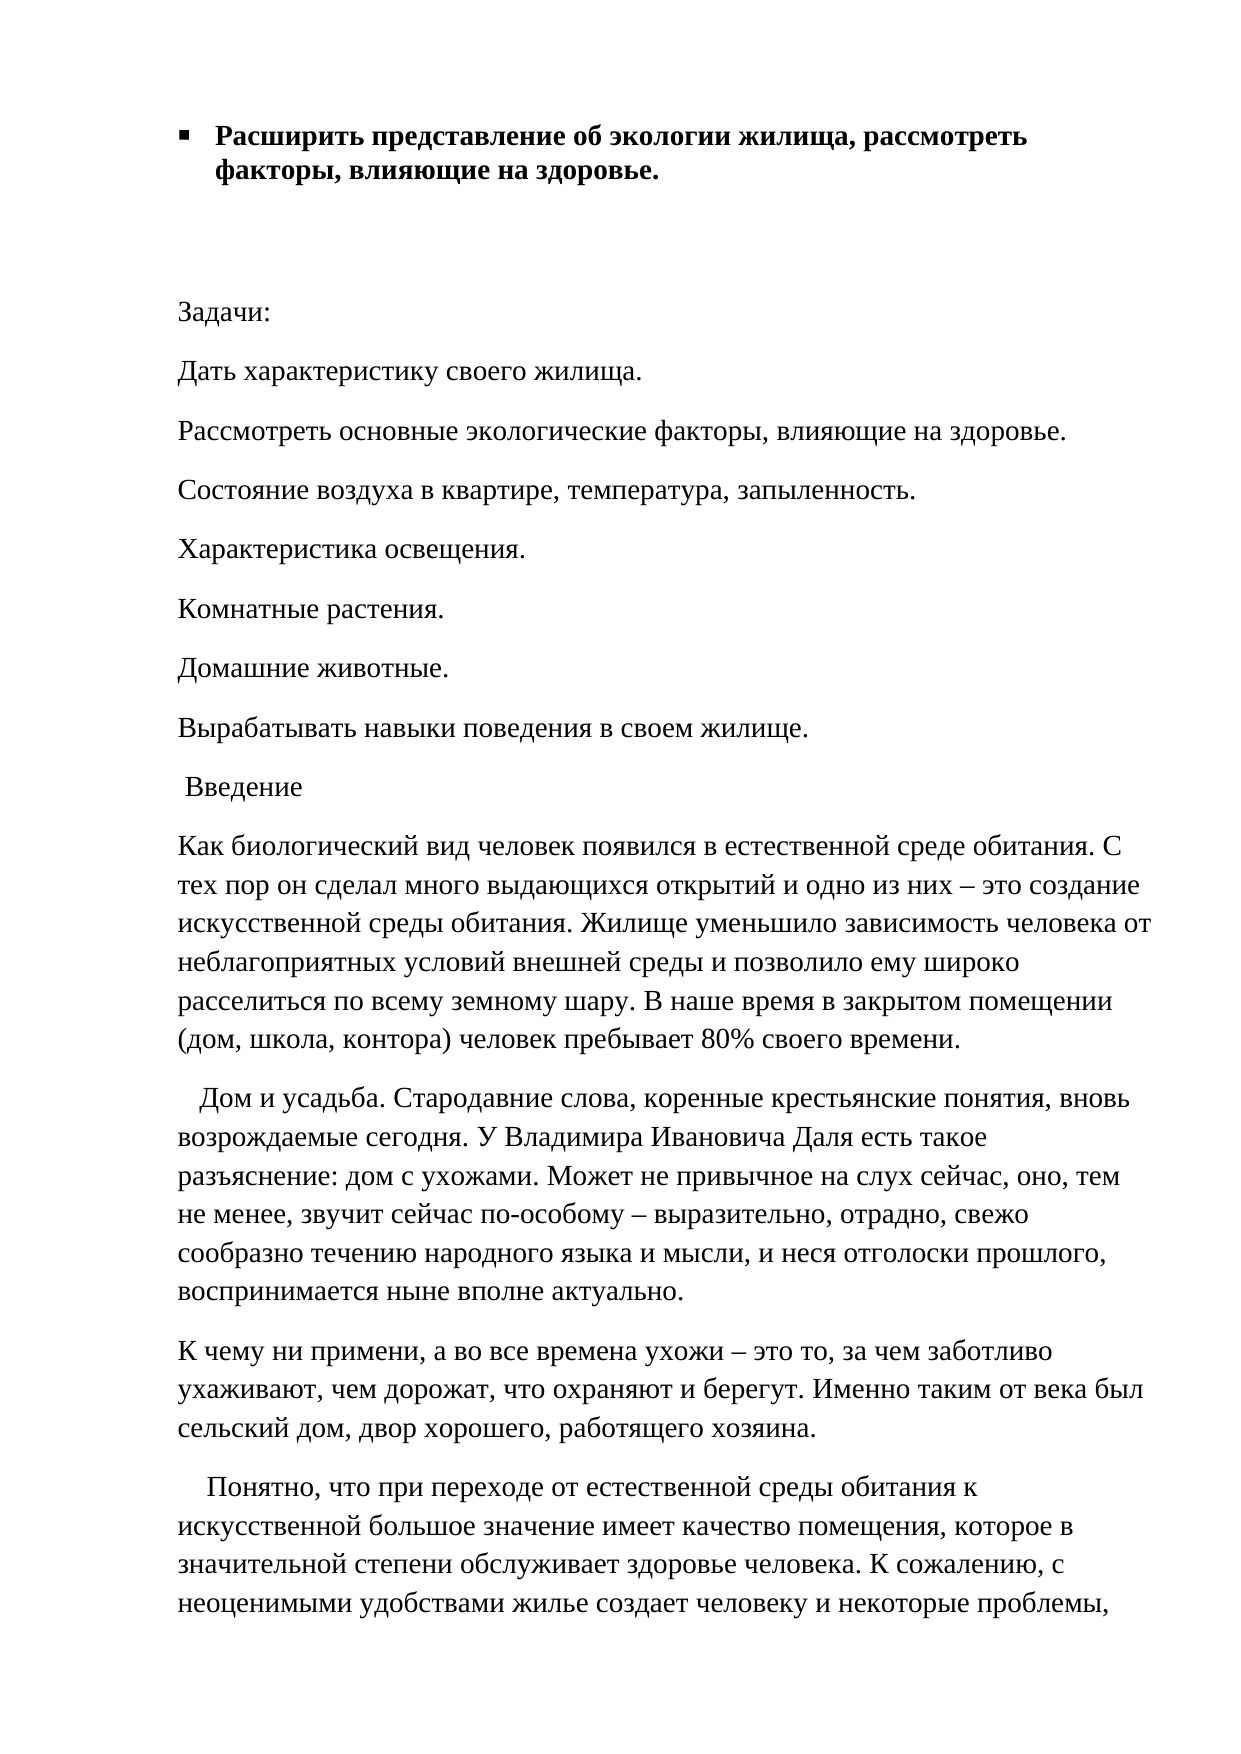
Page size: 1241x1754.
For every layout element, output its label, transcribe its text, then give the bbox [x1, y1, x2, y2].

text Дать характеристику своего жилища. [177, 353, 1152, 387]
list Расширить представление об экологии жилища, рассмотреть факторы, влияющие на здоровье. [177, 118, 1152, 185]
text Введение [177, 769, 1152, 803]
text Состояние воздуха в квартире, температура, запыленность. [177, 472, 1152, 506]
text Задачи: [177, 294, 1152, 328]
text Комнатные растения. [177, 591, 1152, 624]
text Домашние животные. [177, 650, 1152, 684]
text Рассмотреть основные экологические факторы, влияющие на здоровье. [177, 413, 1152, 446]
text К чему ни примени, а во все времена ухожи – это то, за чем заботливо ухаживают, чем дорожат, что охраняют и берегут. Именно таким от века был сельский дом, двор хорошего, работящего хозяина. [177, 1333, 1152, 1443]
text Как биологический вид человек появился в естественной среде обитания. С тех пор он сделал много выдающихся открытий и одно из них – это создание искусственной среды обитания. Жилище уменьшило зависимость человека от неблагоприятных условий внешней среды и позволило ему широко расселиться по всему земному шару. В наше время в закрытом помещении (дом, школа, контора) человек пребывает 80% своего времени. [177, 828, 1152, 1055]
text Вырабатывать навыки поведения в своем жилище. [177, 710, 1152, 743]
text Характеристика освещения. [177, 532, 1152, 565]
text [177, 1469, 1152, 1618]
text Дом и усадьба. Стародавние слова, коренные крестьянские понятия, вновь возрождаемые сегодня. У Владимира Ивановича Даля есть такое разъяснение: дом с ухожами. Может не привычное на слух сейчас, оно, тем не менее, звучит сейчас по-особому – выразительно, отрадно, свежо сообразно течению народного языка и мысли, и неся отголоски прошлого, воспринимается ныне вполне актуально. [177, 1081, 1152, 1307]
